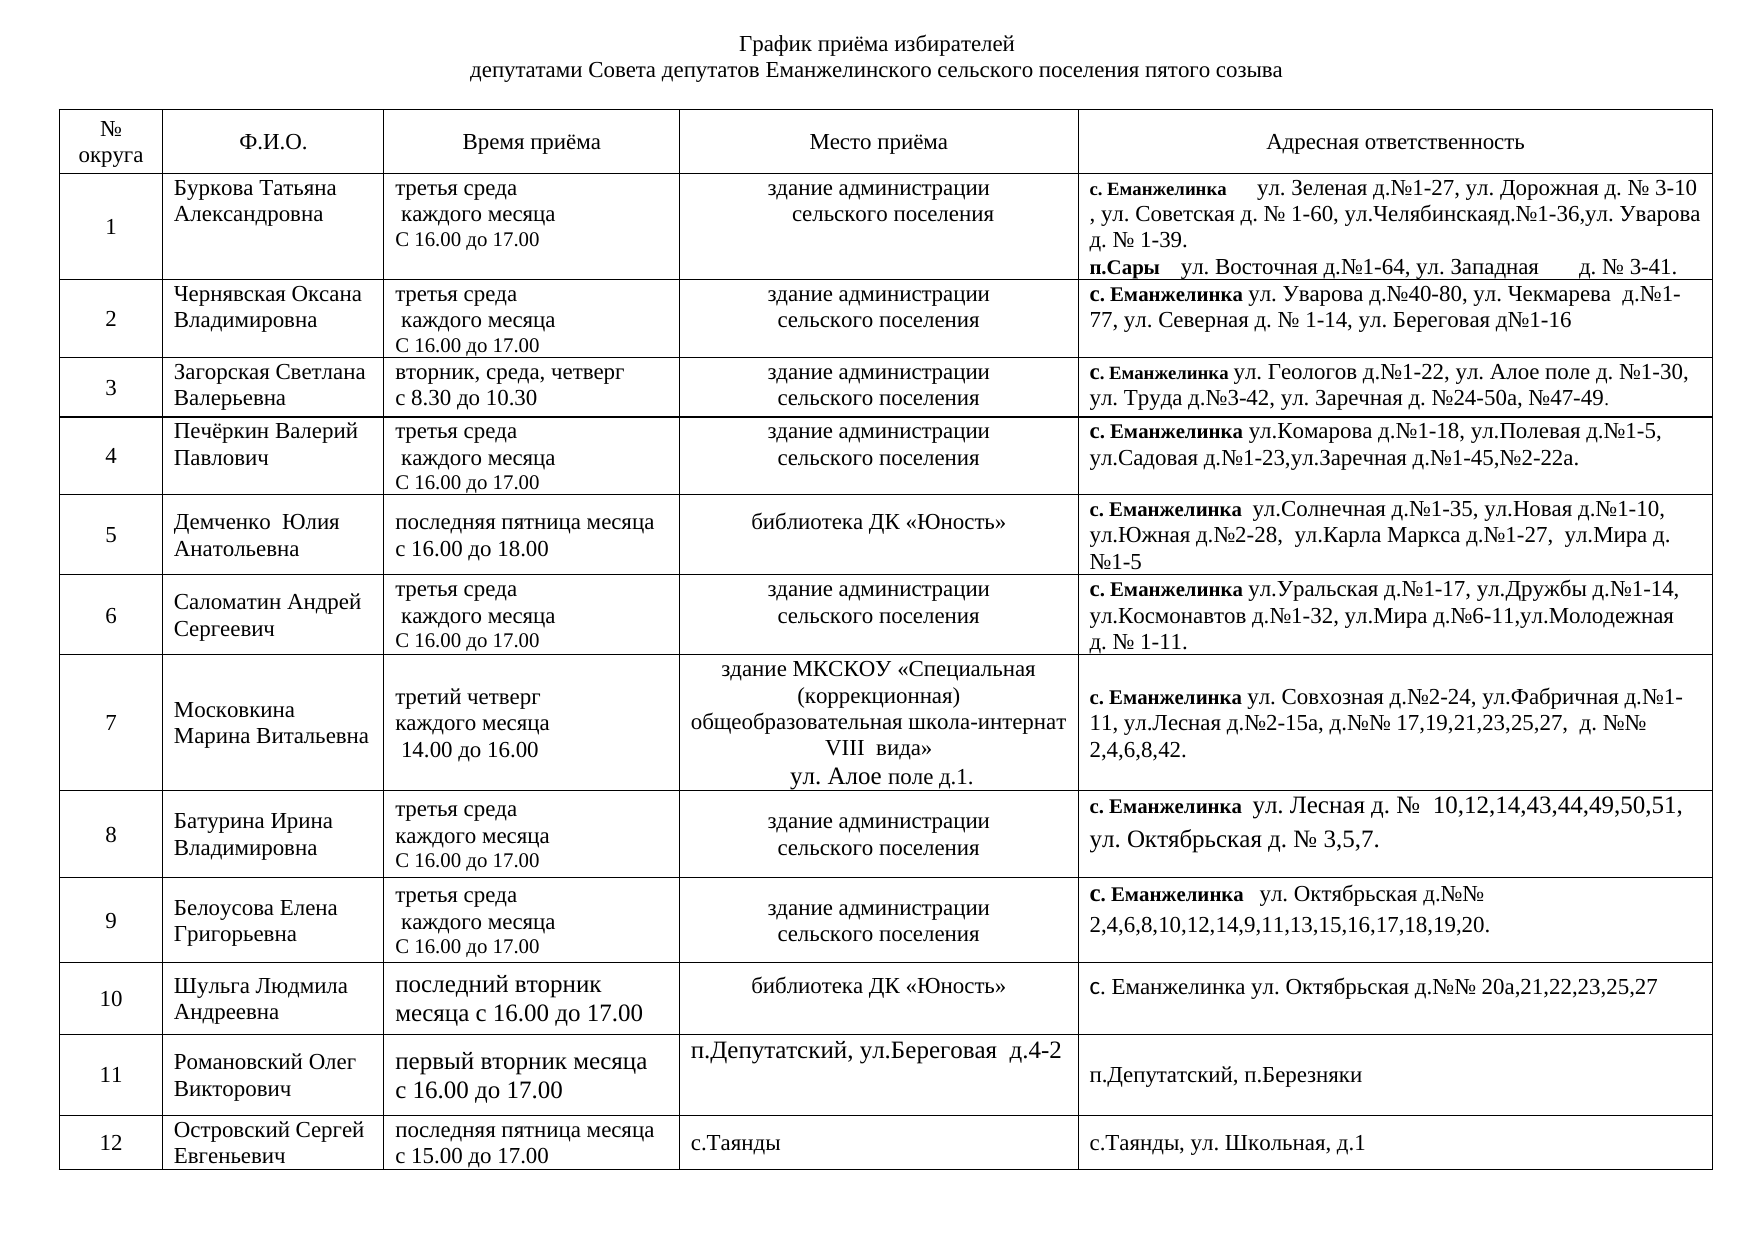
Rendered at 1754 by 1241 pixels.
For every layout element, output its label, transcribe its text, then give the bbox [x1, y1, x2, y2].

table_cell здание администрации сельского поселения [680, 280, 1078, 357]
table_cell с. Еманжелинка ул.Уральская д.№1-17, ул.Дружбы д.№1-14, ул.Космонавтов д.№1-32, ул.Мира д.№6-11,ул.Молодежная д. № 1-11. [1079, 575, 1712, 654]
table_cell с.Таянды, ул. Школьная, д.1 [1079, 1116, 1712, 1169]
table_cell 11 [60, 1035, 162, 1115]
table_cell п.Депутатский, п.Березняки [1079, 1035, 1712, 1115]
table_cell с. Еманжелинка ул. Лесная д. № 10,12,14,43,44,49,50,51, ул. Октябрьская д. № 3,5,7. [1079, 791, 1712, 877]
table_header Ф.И.О. [163, 110, 383, 173]
table_cell третья среда каждого месяца С 16.00 до 17.00 [384, 174, 679, 279]
table_cell Белоусова Елена Григорьевна [163, 878, 383, 962]
table_cell здание администрации сельского поселения [680, 791, 1078, 877]
table_cell с. Еманжелинка ул. Октябрьская д.№№ 2,4,6,8,10,12,14,9,11,13,15,16,17,18,19,20. [1079, 878, 1712, 962]
table_cell здание МКСКОУ «Специальная (коррекционная) общеобразовательная школа-интернат VIII вида» ул. Алое поле д.1. [680, 655, 1078, 789]
table_cell вторник, среда, четверг с 8.30 до 10.30 [384, 358, 679, 416]
table_cell 8 [60, 791, 162, 877]
table_header Адресная ответственность [1079, 110, 1712, 173]
table_cell первый вторник месяца с 16.00 до 17.00 [384, 1035, 679, 1115]
table_cell библиотека ДК «Юность» [680, 963, 1078, 1034]
table_cell с.Таянды [680, 1116, 1078, 1169]
table_cell третья среда каждого месяца С 16.00 до 17.00 [384, 575, 679, 654]
text График приёма избирателей [29, 29, 1724, 56]
table_cell 10 [60, 963, 162, 1034]
table_cell последняя пятница месяца с 16.00 до 18.00 [384, 495, 679, 574]
table_cell последняя пятница месяца с 15.00 до 17.00 [384, 1116, 679, 1169]
table_cell Батурина Ирина Владимировна [163, 791, 383, 877]
table_cell с. Еманжелинка ул.Солнечная д.№1-35, ул.Новая д.№1-10, ул.Южная д.№2-28, ул.Карла Маркса д.№1-27, ул.Мира д.№1-5 [1079, 495, 1712, 574]
table_cell Печёркин Валерий Павлович [163, 418, 383, 494]
table_cell с. Еманжелинка ул. Зеленая д.№1-27, ул. Дорожная д. № 3-10 , ул. Советская д. № 1-60, ул.Челябинскаяд.№1-36,ул. Уварова д. № 1-39. п.Сары ул. Восточная д.№1-64, ул. Западная д. № 3-41. [1079, 174, 1712, 279]
table_cell 2 [60, 280, 162, 357]
table_cell Саломатин Андрей Сергеевич [163, 575, 383, 654]
table_cell здание администрации сельского поселения [680, 174, 1078, 279]
table_cell 4 [60, 418, 162, 494]
table_cell 9 [60, 878, 162, 962]
table_cell третья среда каждого месяца С 16.00 до 17.00 [384, 418, 679, 494]
table_cell 1 [60, 174, 162, 279]
table_cell Буркова Татьяна Александровна [163, 174, 383, 279]
table_header № округа [60, 110, 162, 173]
table_cell 12 [60, 1116, 162, 1169]
table_cell с. Еманжелинка ул. Совхозная д.№2-24, ул.Фабричная д.№1-11, ул.Лесная д.№2-15а, д.№№ 17,19,21,23,25,27, д. №№ 2,4,6,8,42. [1079, 655, 1712, 789]
table_cell 6 [60, 575, 162, 654]
table_cell с. Еманжелинка ул. Октябрьская д.№№ 20а,21,22,23,25,27 [1079, 963, 1712, 1034]
table_cell третья среда каждого месяца С 16.00 до 17.00 [384, 878, 679, 962]
table_cell третья среда каждого месяца С 16.00 до 17.00 [384, 280, 679, 357]
table_cell Московкина Марина Витальевна [163, 655, 383, 789]
table_cell Островский Сергей Евгеньевич [163, 1116, 383, 1169]
table_cell здание администрации сельского поселения [680, 878, 1078, 962]
table_cell здание администрации сельского поселения [680, 575, 1078, 654]
table_cell последний вторник месяца с 16.00 до 17.00 [384, 963, 679, 1034]
text депутатами Совета депутатов Еманжелинского сельского поселения пятого созыва [29, 56, 1724, 82]
table_cell 7 [60, 655, 162, 789]
table_cell 5 [60, 495, 162, 574]
table_cell с. Еманжелинка ул. Геологов д.№1-22, ул. Алое поле д. №1-30, ул. Труда д.№3-42, ул. Заречная д. №24-50а, №47-49. [1079, 358, 1712, 416]
table_cell Загорская Светлана Валерьевна [163, 358, 383, 416]
table_cell с. Еманжелинка ул. Уварова д.№40-80, ул. Чекмарева д.№1-77, ул. Северная д. № 1-14, ул. Береговая д№1-16 [1079, 280, 1712, 357]
table_cell Демченко Юлия Анатольевна [163, 495, 383, 574]
table_cell третий четверг каждого месяца 14.00 до 16.00 [384, 655, 679, 789]
table_cell Романовский Олег Викторович [163, 1035, 383, 1115]
table_header Место приёма [680, 110, 1078, 173]
table_cell Чернявская Оксана Владимировна [163, 280, 383, 357]
table_cell с. Еманжелинка ул.Комарова д.№1-18, ул.Полевая д.№1-5, ул.Садовая д.№1-23,ул.Заречная д.№1-45,№2-22а. [1079, 418, 1712, 494]
table_cell третья среда каждого месяца С 16.00 до 17.00 [384, 791, 679, 877]
table_cell библиотека ДК «Юность» [680, 495, 1078, 574]
table_cell Шульга Людмила Андреевна [163, 963, 383, 1034]
table_cell здание администрации сельского поселения [680, 418, 1078, 494]
table_cell здание администрации сельского поселения [680, 358, 1078, 416]
table_header Время приёма [384, 110, 679, 173]
table_cell 3 [60, 358, 162, 416]
table_cell п.Депутатский, ул.Береговая д.4-2 [680, 1035, 1078, 1115]
